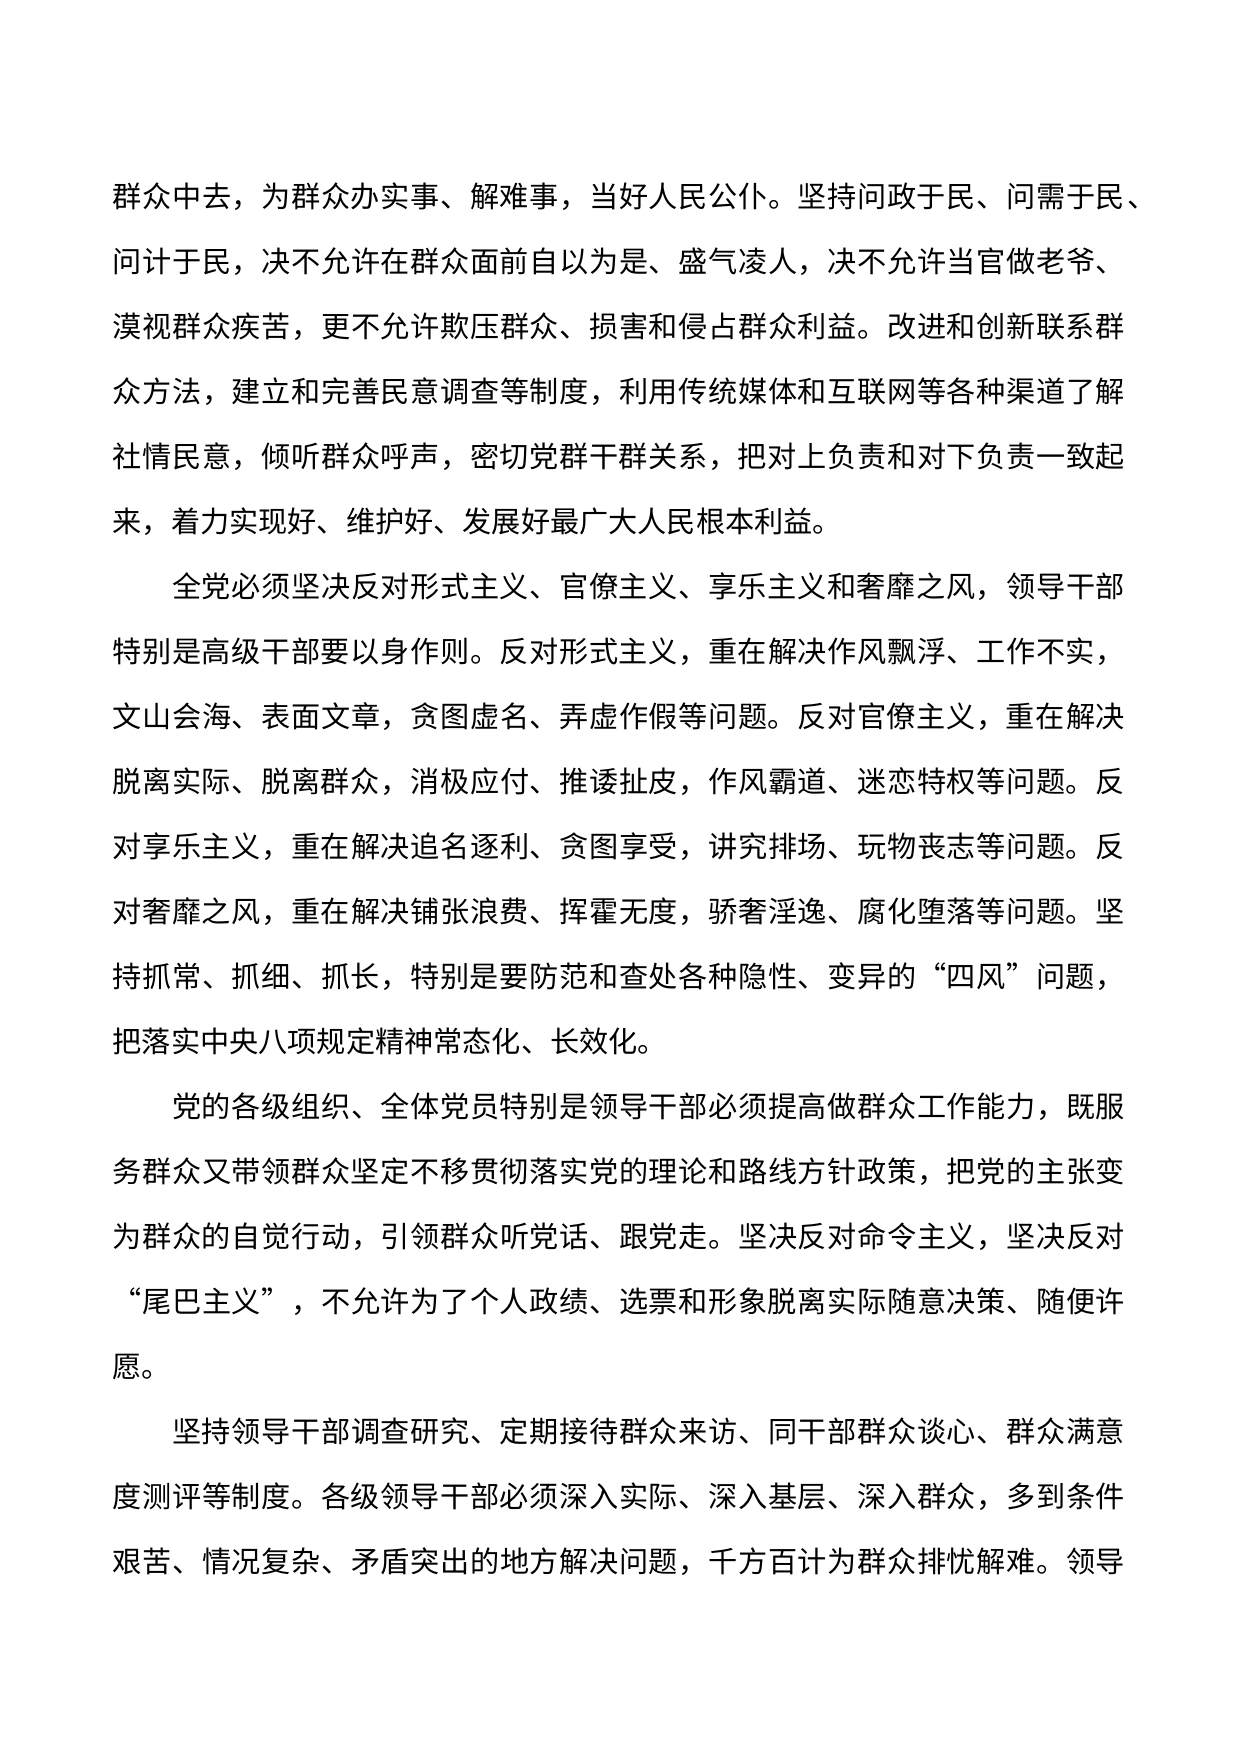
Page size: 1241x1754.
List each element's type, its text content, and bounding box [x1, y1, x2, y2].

text 全党必须坚决反对形式主义、官僚主义、享乐主义和奢靡之风，领导干部特别是高级干部要以身作则。反对形式主义，重在解决作风飘浮、工作不实，文山会海、表面文章，贪图虚名、弄虚作假等问题。反对官僚主义，重在解决脱离实际、脱离群众，消极应付、推诿扯皮，作风霸道、迷恋特权等问题。反对享乐主义，重在解决追名逐利、贪图享受，讲究排场、玩物丧志等问题。反对奢靡之风，重在解决铺张浪费、挥霍无度，骄奢淫逸、腐化堕落等问题。坚持抓常、抓细、抓长，特别是要防范和查处各种隐性、变异的“四风”问题，把落实中央八项规定精神常态化、长效化。 [112, 552, 1128, 1072]
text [112, 162, 1128, 552]
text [112, 1397, 1128, 1592]
text 党的各级组织、全体党员特别是领导干部必须提高做群众工作能力，既服务群众又带领群众坚定不移贯彻落实党的理论和路线方针政策，把党的主张变为群众的自觉行动，引领群众听党话、跟党走。坚决反对命令主义，坚决反对“尾巴主义”，不允许为了个人政绩、选票和形象脱离实际随意决策、随便许愿。 [112, 1072, 1128, 1397]
